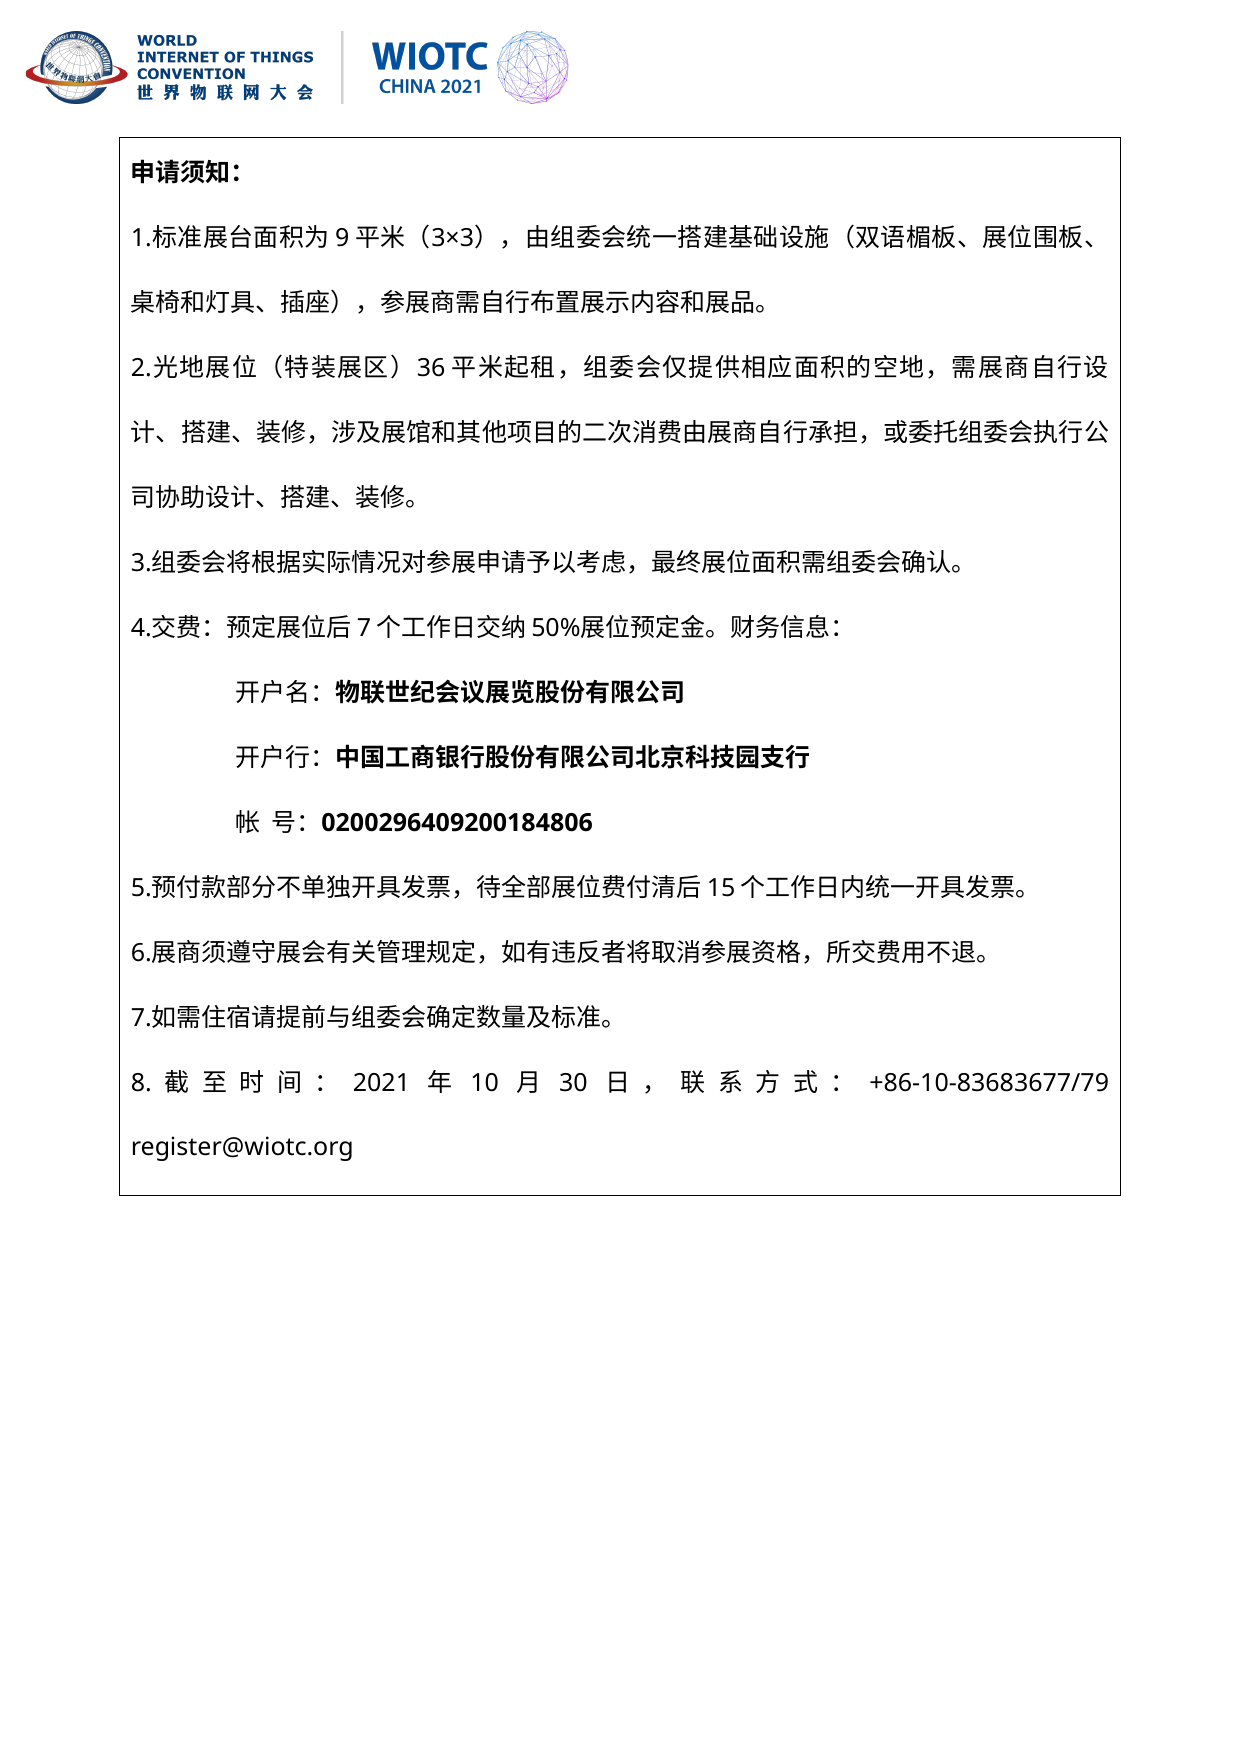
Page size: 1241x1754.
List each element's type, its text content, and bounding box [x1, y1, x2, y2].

picture [25, 31, 569, 104]
table_cell 申请须知： 1.标准展台面积为9平米（3×3），由组委会统一搭建基础设施（双语楣板、展位围板、桌椅和灯具、插座），参展商需自行布置展示内容和展品。 2.光地展位（特装展区）36平米起租，组委会仅提供相应面积的空地，需展商自行设计、搭建、装修，涉及展馆和其他项目的二次消费由展商自行承担，或委托组委会执行公司协助设计、搭建、装修。 3.组委会将根据实际情况对参展申请予以考虑，最终展位面积需组委会确认。 4.交费：预定展位后7个工作日交纳50%展位预定金。财务信息： 开户名：物联世纪会议展览股份有限公司 开户行：中国工商银行股份有限公司北京科技园支行 帐 号：0200296409200184806 5.预付款部分不单独开具发票，待全部展位费付清后15个工作日内统一开具发票。 6.展商须遵守展会有关管理规定，如有违反者将取消参展资格，所交费用不退。 7.如需住宿请提前与组委会确定数量及标准。 8.截至时间：2021年10月30日，联系方式：+86-10-83683677/79 register@wiotc.org [120, 138, 1120, 1194]
